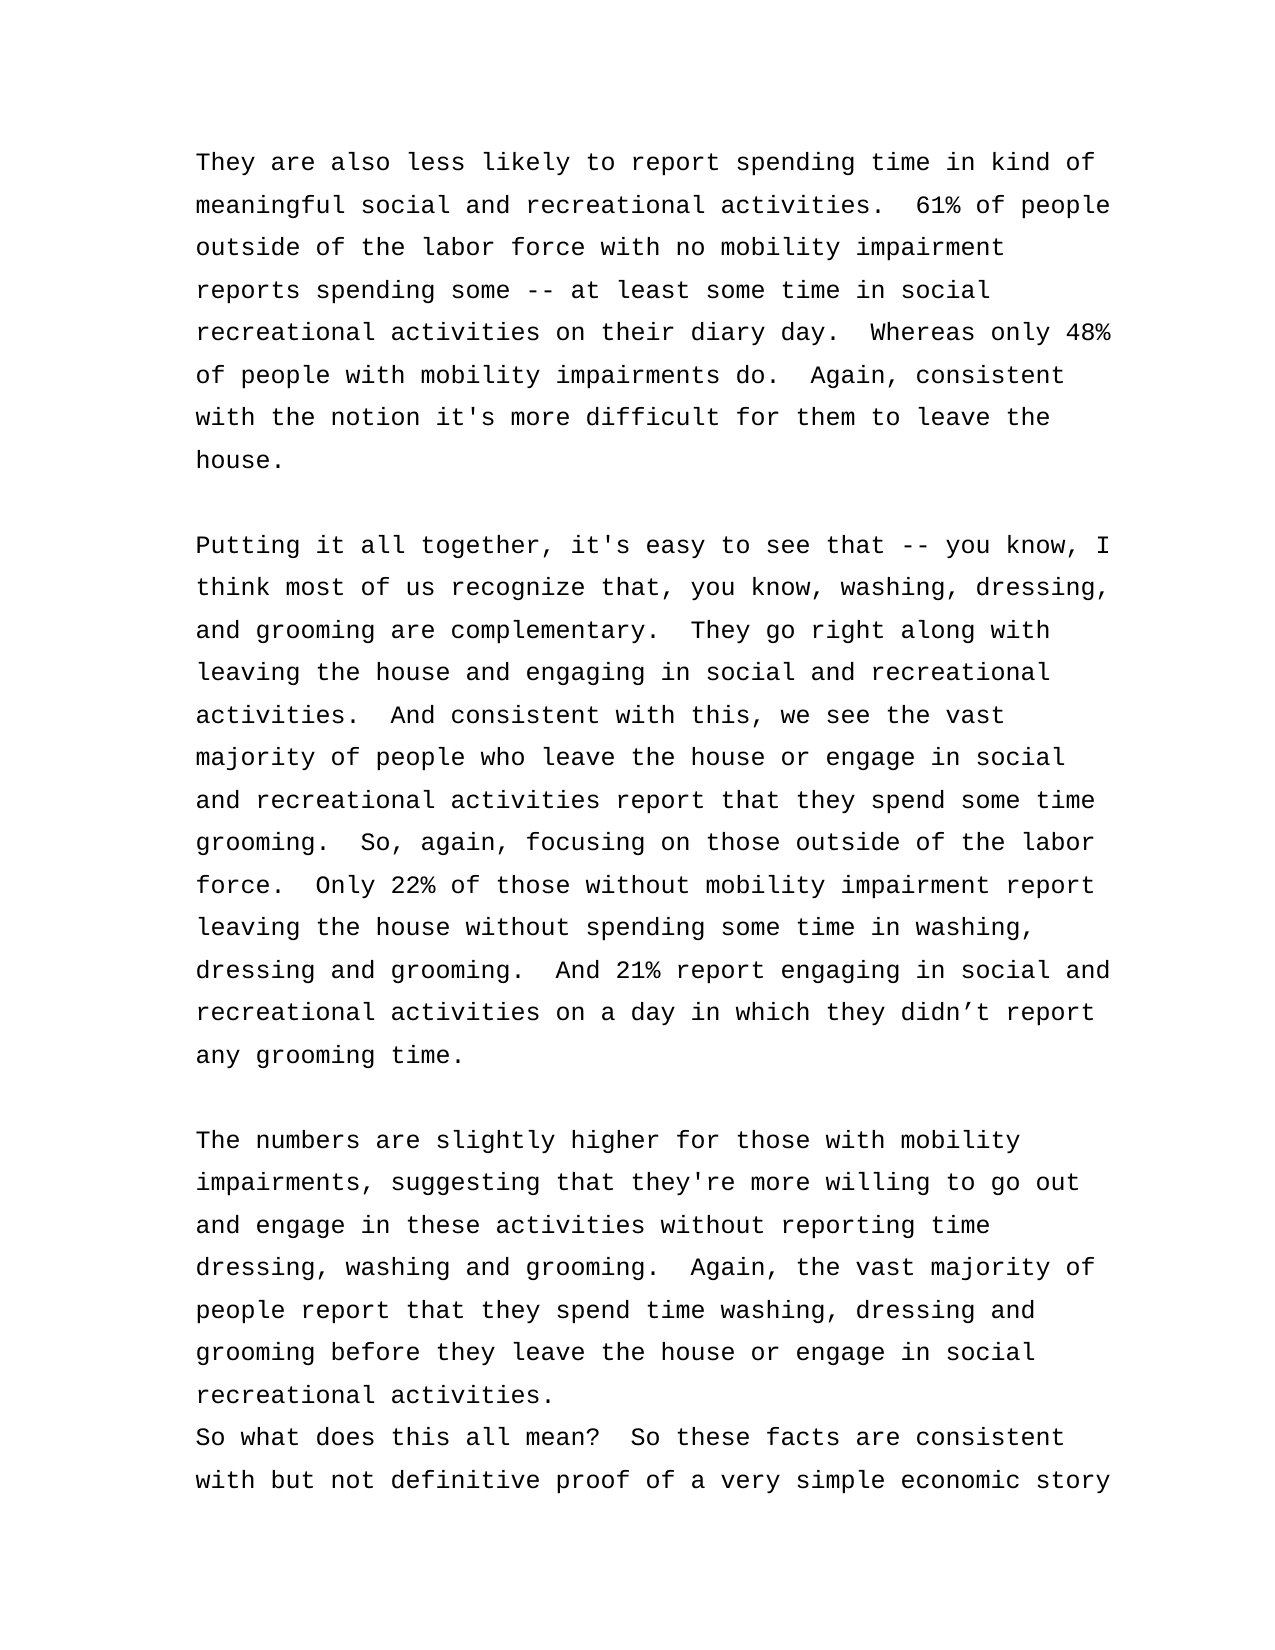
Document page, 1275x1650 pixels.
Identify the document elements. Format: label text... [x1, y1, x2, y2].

text The numbers are slightly higher for those with mobility impairments, suggesting that they're more willing to go out and engage in these activities without reporting time dressing, washing and grooming. Again, the vast majority of people report that they spend time washing, dressing and grooming before they leave the house or engage in social recreational activities. [195, 1127, 1125, 1411]
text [195, 150, 1125, 476]
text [195, 1425, 1125, 1496]
text Putting it all together, it's easy to see that -- you know, I think most of us recognize that, you know, washing, dressing, and grooming are complementary. They go right along with leaving the house and engaging in social and recreational activities. And consistent with this, we see the vast majority of people who leave the house or engage in social and recreational activities report that they spend some time grooming. So, again, focusing on those outside of the labor force. Only 22% of those without mobility impairment report leaving the house without spending some time in washing, dressing and grooming. And 21% report engaging in social and recreational activities on a day in which they didn’t report any grooming time. [195, 532, 1125, 1071]
